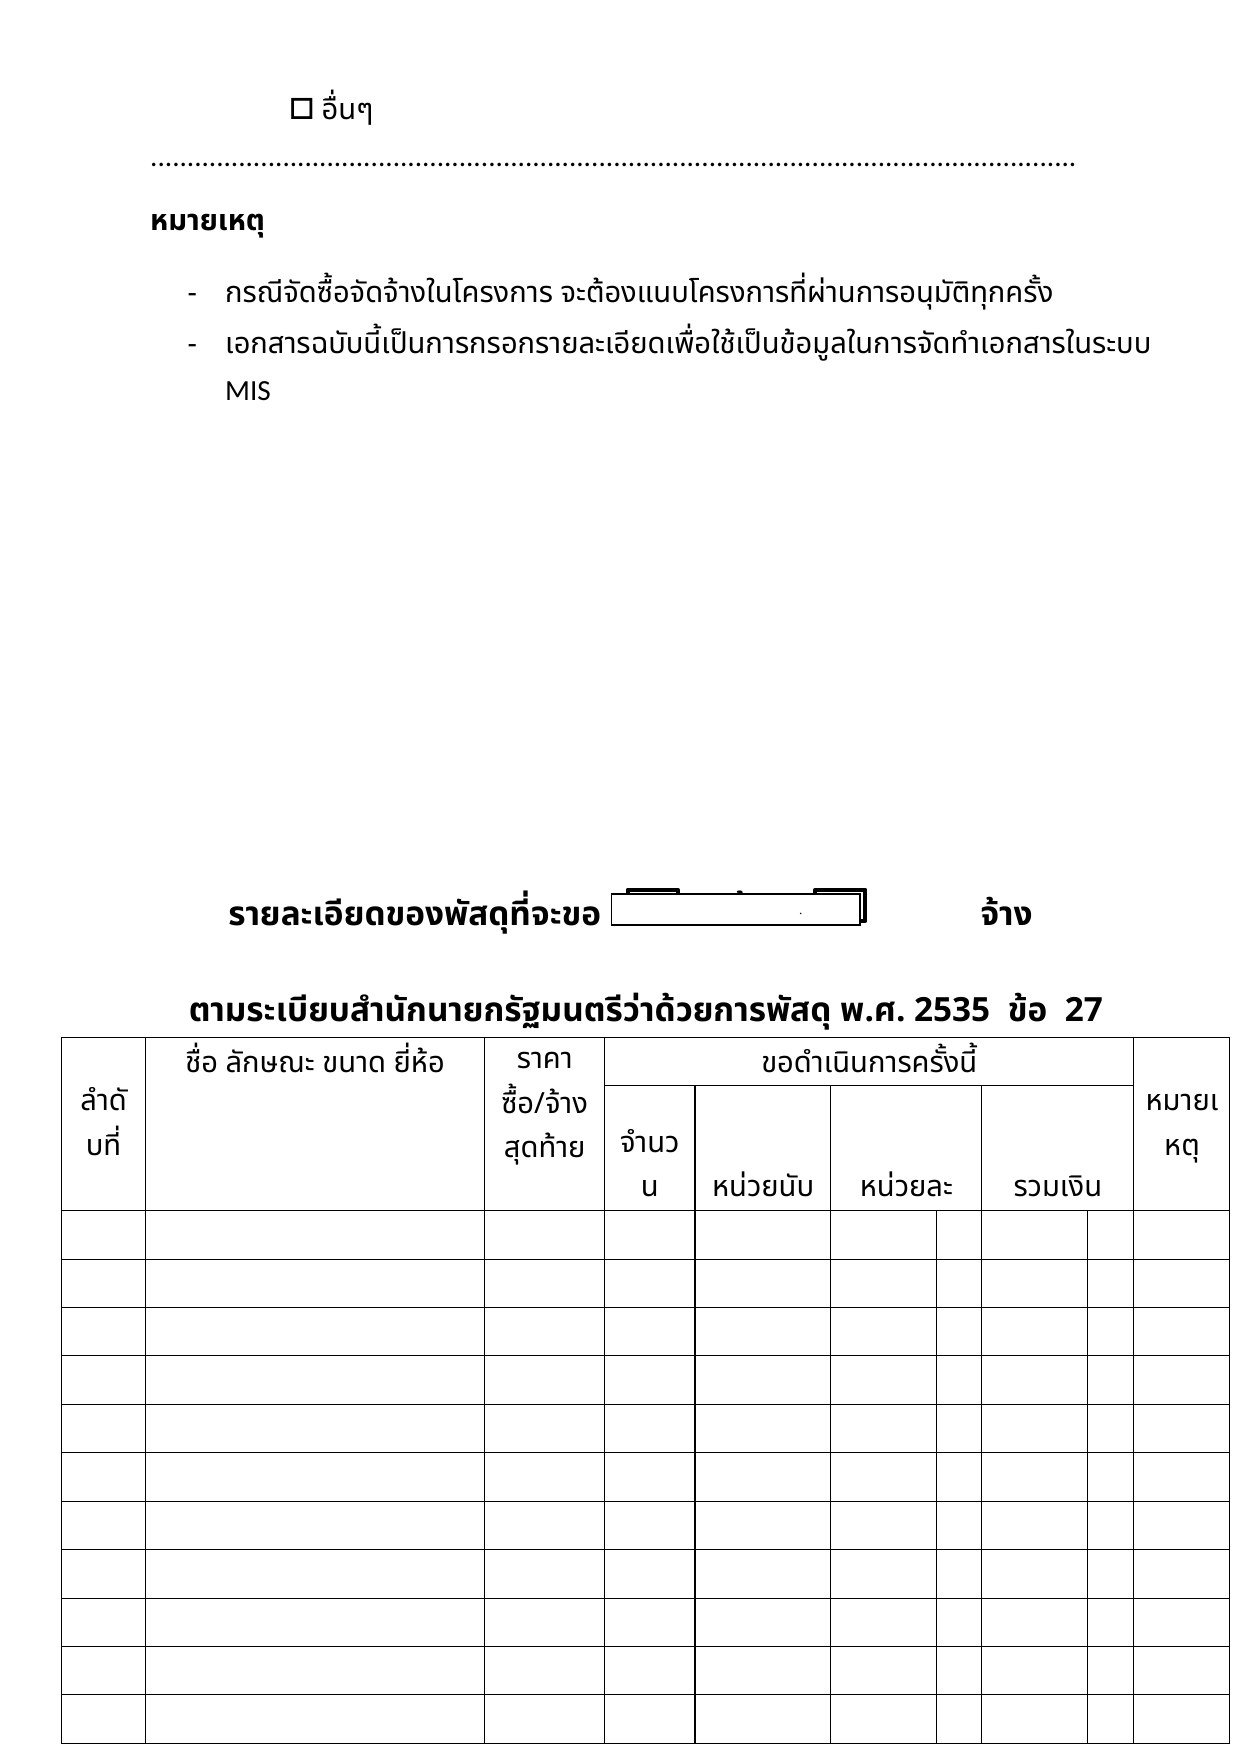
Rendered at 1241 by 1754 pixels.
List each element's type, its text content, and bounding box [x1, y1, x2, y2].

table_cell [605, 1405, 694, 1452]
table_cell [146, 1308, 484, 1355]
table_cell [1088, 1308, 1133, 1355]
table_cell [982, 1405, 1087, 1452]
table_cell [62, 1453, 145, 1501]
table_cell [937, 1695, 981, 1743]
table_cell [485, 1308, 604, 1355]
table_cell [485, 1405, 604, 1452]
table_cell [485, 1502, 604, 1549]
table_cell ลำดับที่ [62, 1038, 145, 1210]
table_cell ราคาซื้อ/จ้าง สุดท้าย [485, 1038, 604, 1210]
table_cell [605, 1356, 694, 1404]
table_cell ตามระเบียบสำนักนายกรัฐมนตรีว่าด้วยการพัสดุ พ.ศ. 2535 ข้อ 27 [61, 982, 1230, 1037]
text อื่นๆ .............................................................................................................................. [150, 89, 1181, 174]
table_cell [831, 1599, 936, 1646]
table_cell [146, 1085, 484, 1210]
table_cell [62, 1599, 145, 1646]
table_cell [831, 1550, 936, 1597]
table_cell [831, 1260, 936, 1307]
table_cell [831, 1211, 936, 1258]
table_cell [937, 1599, 981, 1646]
table_cell [937, 1647, 981, 1694]
table_cell [831, 1308, 936, 1355]
table_cell [982, 1260, 1087, 1307]
table_cell [696, 1260, 830, 1307]
table_cell [937, 1260, 981, 1307]
table_cell [62, 1211, 145, 1258]
table_cell [831, 1647, 936, 1694]
table_cell [1134, 1502, 1229, 1549]
table_cell [1134, 1599, 1229, 1646]
table_cell [982, 1308, 1087, 1355]
table_cell [146, 1405, 484, 1452]
table_cell [937, 1502, 981, 1549]
table_cell [146, 1502, 484, 1549]
table_cell ขอดำเนินการครั้งนี้ [605, 1038, 1133, 1085]
table_cell [696, 1405, 830, 1452]
table_cell [62, 1405, 145, 1452]
list เอกสารฉบับนี้เป็นการกรอกรายละเอียดเพื่อใช้เป็นข้อมูลในการจัดทำเอกสารในระบบ MIS [187, 322, 1181, 407]
table_cell [937, 1405, 981, 1452]
table_cell [146, 1695, 484, 1743]
table_cell [1088, 1211, 1133, 1258]
table_cell [146, 1356, 484, 1404]
table_cell หน่วยนับ [696, 1086, 830, 1210]
table_cell [485, 1647, 604, 1694]
table_cell [485, 1599, 604, 1646]
table_cell [605, 1550, 694, 1597]
table_cell [982, 1695, 1087, 1743]
table_cell [831, 1502, 936, 1549]
table_cell [146, 1550, 484, 1597]
table_cell [831, 1356, 936, 1404]
table_cell [1088, 1502, 1133, 1549]
table_cell [146, 1211, 484, 1258]
table_cell ชื่อ ลักษณะ ขนาด ยี่ห้อ [146, 1038, 484, 1085]
table_cell [1088, 1695, 1133, 1743]
table_cell [696, 1356, 830, 1404]
table_cell จำนวน [605, 1086, 694, 1210]
table_cell [62, 1695, 145, 1743]
table_cell [62, 1502, 145, 1549]
table_cell [1134, 1211, 1229, 1258]
table_cell [831, 1405, 936, 1452]
table_cell หมายเหตุ [1134, 1038, 1229, 1210]
table_cell [1088, 1260, 1133, 1307]
table_cell [831, 1453, 936, 1501]
table_cell [62, 1647, 145, 1694]
table_cell [696, 1550, 830, 1597]
table_cell หน่วยละ [831, 1086, 981, 1210]
table_cell [937, 1356, 981, 1404]
table_cell [62, 1308, 145, 1355]
table_cell [1134, 1550, 1229, 1597]
table_cell [1134, 1308, 1229, 1355]
table_cell [605, 1695, 694, 1743]
table_cell [146, 1599, 484, 1646]
table_cell [982, 1550, 1087, 1597]
table_cell [1134, 1260, 1229, 1307]
table_header [61, 866, 1230, 982]
table_cell [485, 1550, 604, 1597]
table_cell [62, 1550, 145, 1597]
table_cell [605, 1260, 694, 1307]
table_cell [1134, 1453, 1229, 1501]
table_cell [982, 1453, 1087, 1501]
table_cell [605, 1502, 694, 1549]
table_cell [1088, 1356, 1133, 1404]
table_cell [696, 1211, 830, 1258]
table_cell [605, 1308, 694, 1355]
table_cell [831, 1695, 936, 1743]
table_cell [937, 1308, 981, 1355]
table_cell [485, 1211, 604, 1258]
table_cell [605, 1211, 694, 1258]
table_cell [982, 1356, 1087, 1404]
table_cell [485, 1695, 604, 1743]
table_cell [62, 1356, 145, 1404]
table_cell [485, 1453, 604, 1501]
table_cell [485, 1260, 604, 1307]
table_cell [605, 1599, 694, 1646]
table_cell [1134, 1695, 1229, 1743]
table_cell [146, 1647, 484, 1694]
table_cell [605, 1647, 694, 1694]
table_cell [696, 1308, 830, 1355]
table_cell [696, 1453, 830, 1501]
table_cell [982, 1211, 1087, 1258]
table_cell [696, 1599, 830, 1646]
list กรณีจัดซื้อจัดจ้างในโครงการ จะต้องแนบโครงการที่ผ่านการอนุมัติทุกครั้ง [187, 271, 1181, 316]
table_cell รวมเงิน [982, 1086, 1133, 1210]
table_cell [937, 1550, 981, 1597]
table_cell [696, 1695, 830, 1743]
table_cell [1134, 1356, 1229, 1404]
table_cell [1088, 1550, 1133, 1597]
table_cell [1134, 1405, 1229, 1452]
table_cell [146, 1453, 484, 1501]
table_cell [982, 1647, 1087, 1694]
table_cell [146, 1260, 484, 1307]
table_cell [1088, 1405, 1133, 1452]
table_cell [696, 1647, 830, 1694]
table_cell [937, 1211, 981, 1258]
table_cell [1088, 1647, 1133, 1694]
table_cell [1088, 1599, 1133, 1646]
table_cell [937, 1453, 981, 1501]
table_cell [62, 1260, 145, 1307]
table_cell [982, 1502, 1087, 1549]
table_cell [1134, 1647, 1229, 1694]
table_cell [982, 1599, 1087, 1646]
table_cell [485, 1356, 604, 1404]
text หมายเหตุ [150, 200, 1181, 244]
table_cell [605, 1453, 694, 1501]
table_cell [1088, 1453, 1133, 1501]
table_cell [696, 1502, 830, 1549]
